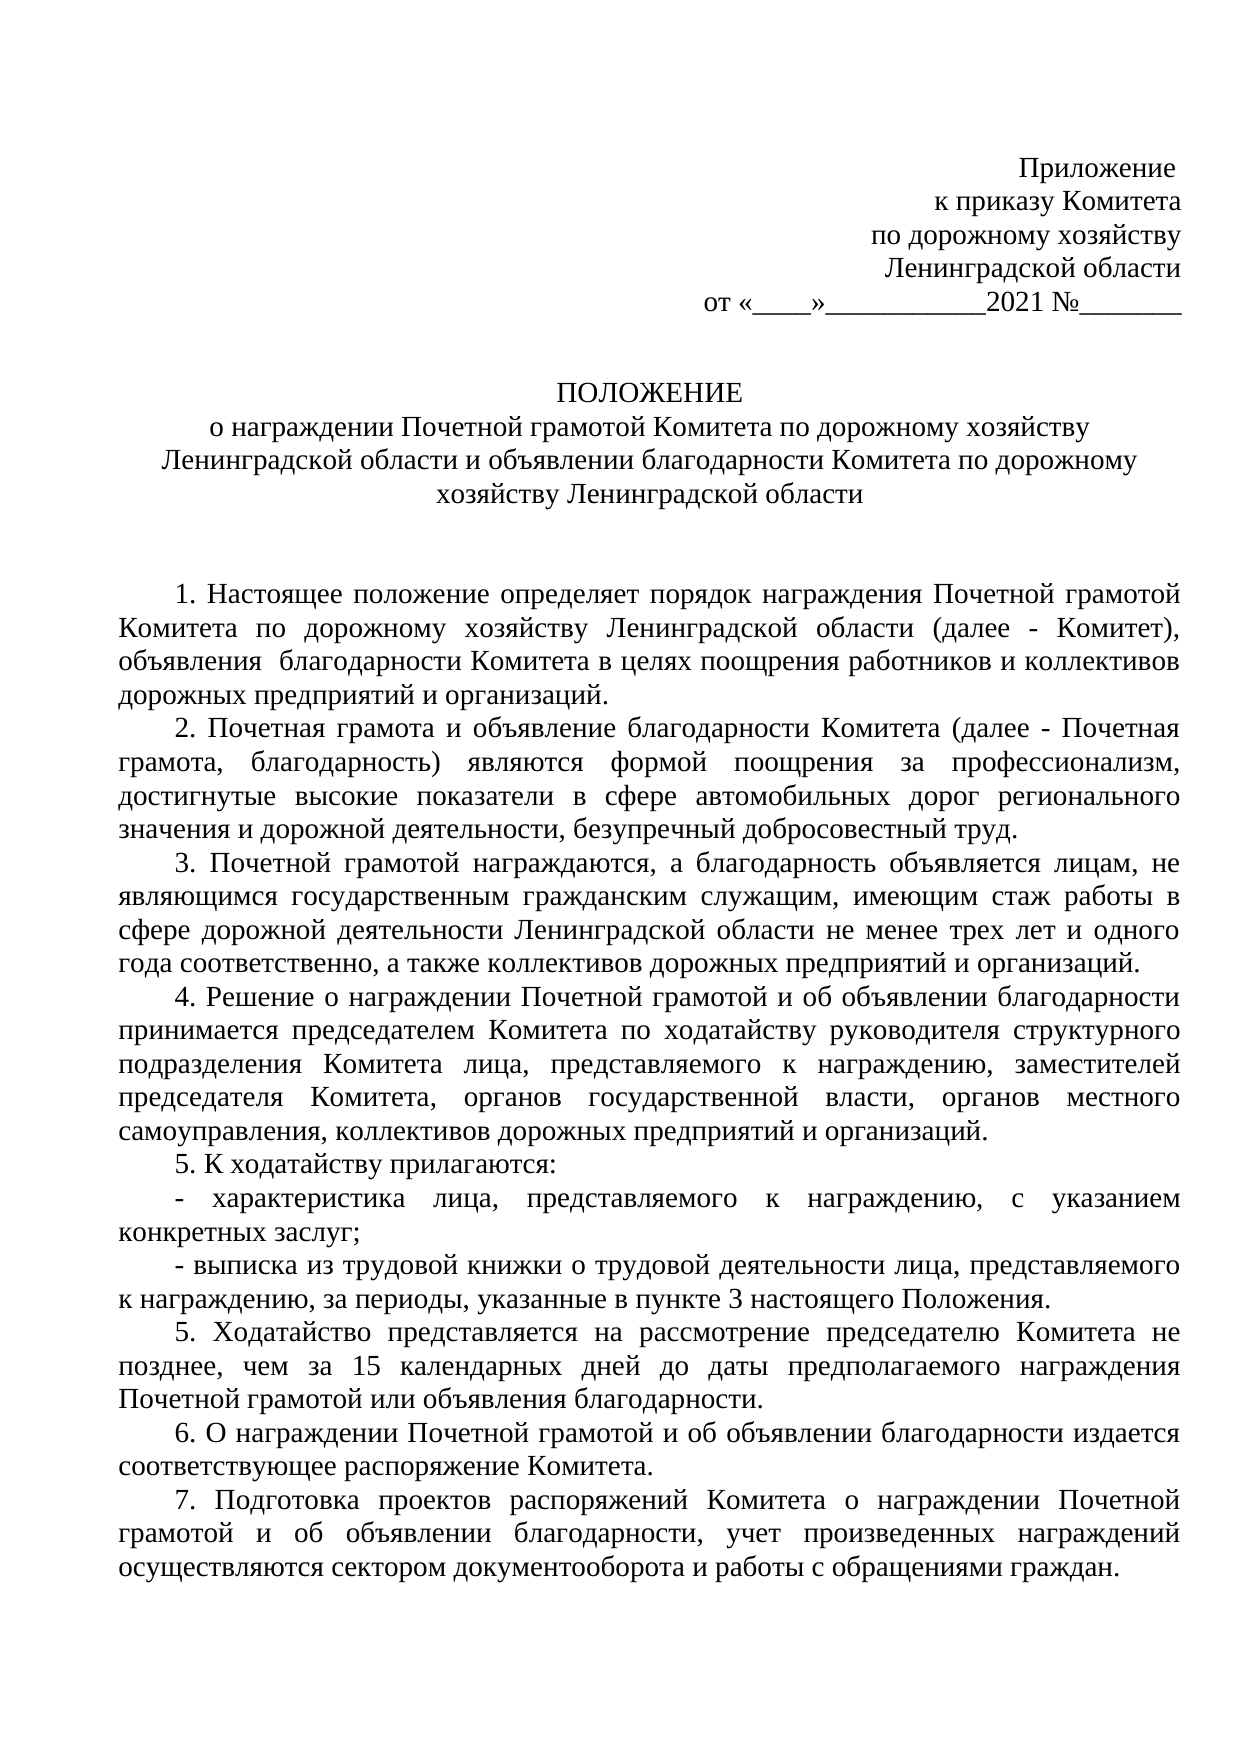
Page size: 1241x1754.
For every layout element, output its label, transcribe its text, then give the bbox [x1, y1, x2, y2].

text - характеристика лица, представляемого к награждению, с указанием конкретных заслуг; [118, 1180, 1181, 1247]
title о награждении Почетной грамотой Комитета по дорожному хозяйству Ленинградской области и объявлении благодарности Комитета по дорожному хозяйству Ленинградской области [118, 409, 1181, 509]
text 7. Подготовка проектов распоряжений Комитета о награждении Почетной грамотой и об объявлении благодарности, учет произведенных награждений осуществляются сектором документооборота и работы с обращениями граждан. [118, 1482, 1181, 1583]
text от «____»___________2021 №_______ [118, 284, 1181, 318]
text 3. Почетной грамотой награждаются, а благодарность объявляется лицам, не являющимся государственным гражданским служащим, имеющим стаж работы в сфере дорожной деятельности Ленинградской области не менее трех лет и одного года соответственно, а также коллективов дорожных предприятий и организаций. [118, 845, 1181, 979]
text - выписка из трудовой книжки о трудовой деятельности лица, представляемого к награждению, за периоды, указанные в пункте 3 настоящего Положения. [118, 1247, 1181, 1314]
text по дорожному хозяйству [118, 217, 1181, 251]
text к приказу Комитета [118, 183, 1181, 217]
text 6. О награждении Почетной грамотой и об объявлении благодарности издается соответствующее распоряжение Комитета. [118, 1415, 1181, 1482]
text Приложение [118, 150, 1181, 183]
text 1. Настоящее положение определяет порядок награждения Почетной грамотой Комитета по дорожному хозяйству Ленинградской области (далее - Комитет), объявления благодарности Комитета в целях поощрения работников и коллективов дорожных предприятий и организаций. [118, 576, 1181, 711]
title ПОЛОЖЕНИЕ [118, 375, 1181, 409]
text Ленинградской области [118, 251, 1181, 284]
text 2. Почетная грамота и объявление благодарности Комитета (далее - Почетная грамота, благодарность) являются формой поощрения за профессионализм, достигнутые высокие показатели в сфере автомобильных дорог регионального значения и дорожной деятельности, безупречный добросовестный труд. [118, 711, 1181, 845]
text 4. Решение о награждении Почетной грамотой и об объявлении благодарности принимается председателем Комитета по ходатайству руководителя структурного подразделения Комитета лица, представляемого к награждению, заместителей председателя Комитета, органов государственной власти, органов местного самоуправления, коллективов дорожных предприятий и организаций. [118, 979, 1181, 1147]
text 5. К ходатайству прилагаются: [118, 1147, 1181, 1180]
text 5. Ходатайство представляется на рассмотрение председателю Комитета не позднее, чем за 15 календарных дней до даты предполагаемого награждения Почетной грамотой или объявления благодарности. [118, 1314, 1181, 1415]
